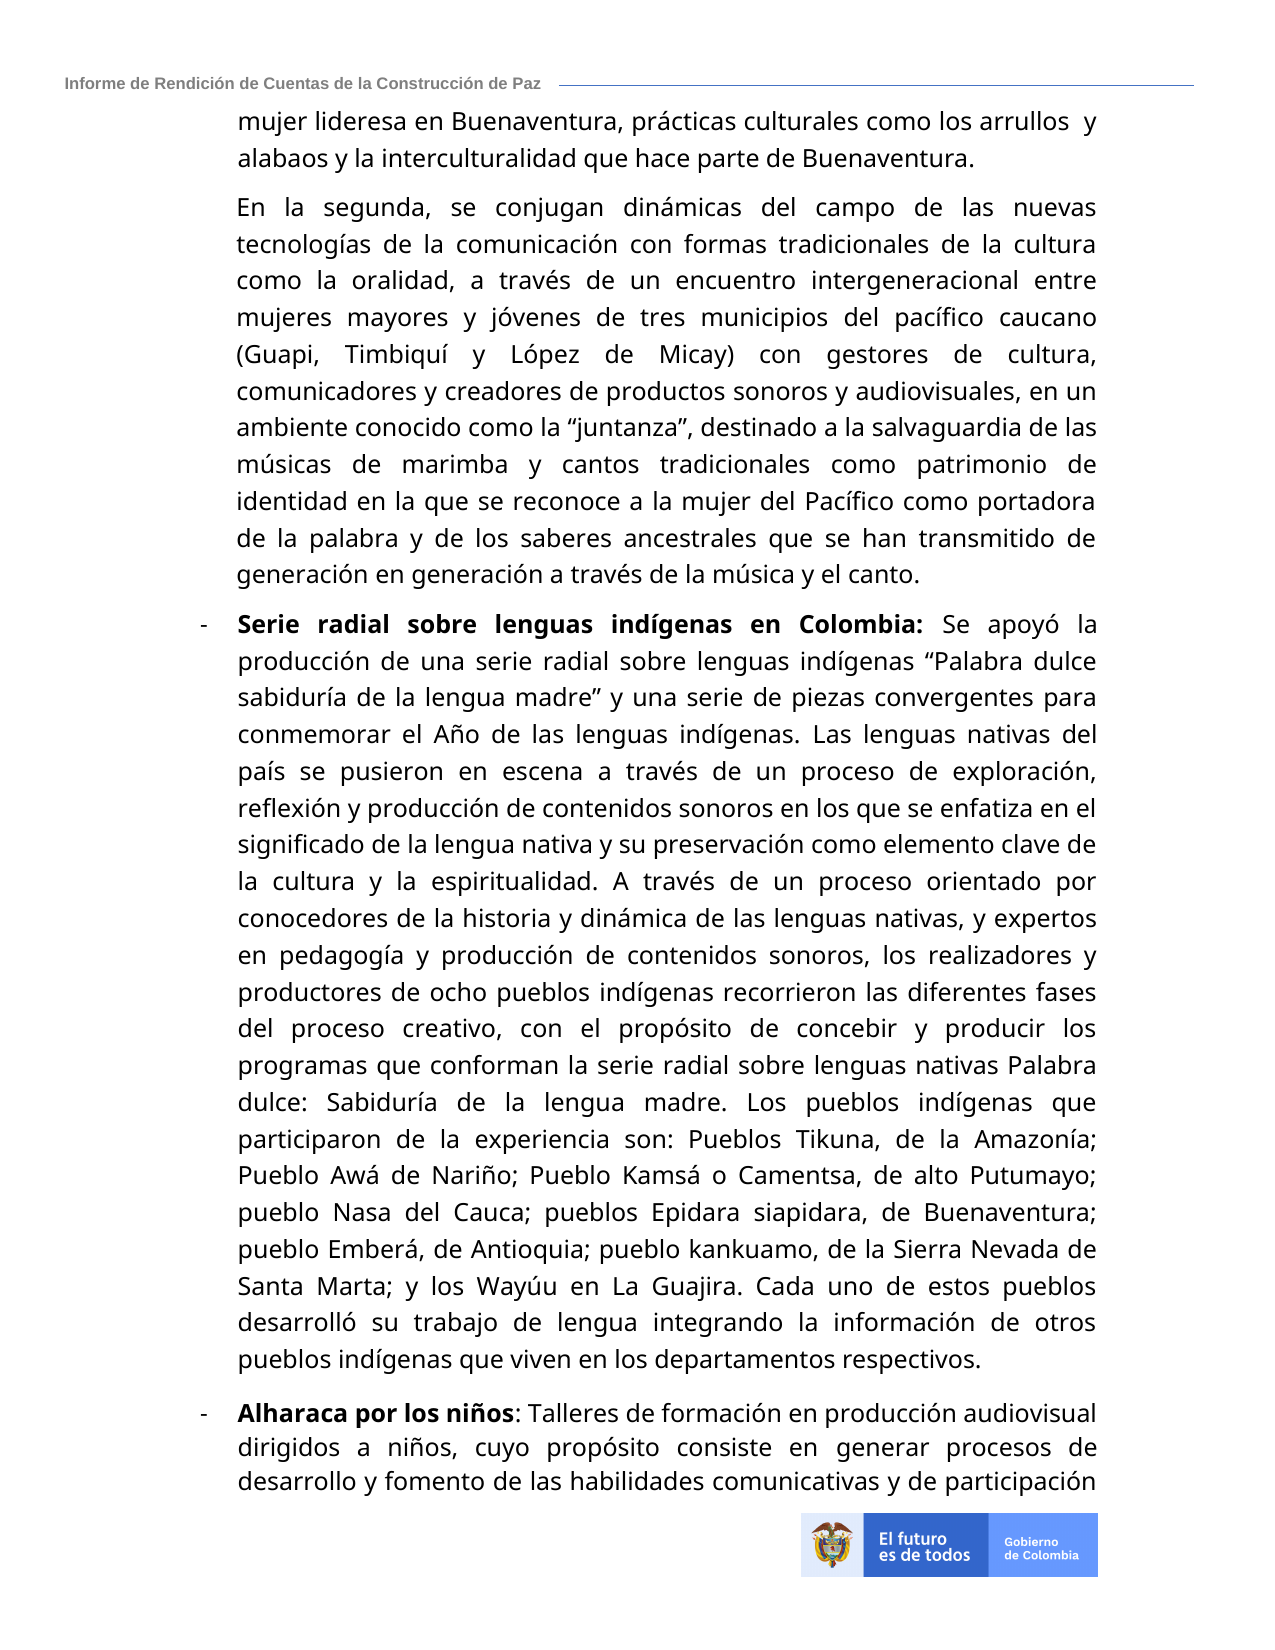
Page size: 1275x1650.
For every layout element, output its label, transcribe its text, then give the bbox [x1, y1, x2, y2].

picture [801, 1513, 1098, 1577]
list Serie radial sobre lenguas indígenas en Colombia: Se apoyó la producción de una serie radial sobre lenguas indígenas “Palabra dulce sabiduría de la lengua madre” y una serie de piezas convergentes para conmemorar el Año de las lenguas indígenas. Las lenguas nativas del país se pusieron en escena a través de un proceso de exploración, reflexión y producción de contenidos sonoros en los que se enfatiza en el significado de la lengua nativa y su preservación como elemento clave de la cultura y la espiritualidad. A través de un proceso orientado por conocedores de la historia y dinámica de las lenguas nativas, y expertos en pedagogía y producción de contenidos sonoros, los realizadores y productores de ocho pueblos indígenas recorrieron las diferentes fases del proceso creativo, con el propósito de concebir y producir los programas que conforman la serie radial sobre lenguas nativas Palabra dulce: Sabiduría de la lengua madre. Los pueblos indígenas que participaron de la experiencia son: Pueblos Tikuna, de la Amazonía; Pueblo Awá de Nariño; Pueblo Kamsá o Camentsa, de alto Putumayo; pueblo Nasa del Cauca; pueblos Epidara siapidara, de Buenaventura; pueblo Emberá, de Antioquia; pueblo kankuamo, de la Sierra Nevada de Santa Marta; y los Wayúu en La Guajira. Cada uno de estos pueblos desarrolló su trabajo de lengua integrando la información de otros pueblos indígenas que viven en los departamentos respectivos. [200, 606, 1098, 1376]
text En la segunda, se conjugan dinámicas del campo de las nuevas tecnologías de la comunicación con formas tradicionales de la cultura como la oralidad, a través de un encuentro intergeneracional entre mujeres mayores y jóvenes de tres municipios del pacífico caucano (Guapi, Timbiquí y López de Micay) con gestores de cultura, comunicadores y creadores de productos sonoros y audiovisuales, en un ambiente conocido como la “juntanza”, destinado a la salvaguardia de las músicas de marimba y cantos tradicionales como patrimonio de identidad en la que se reconoce a la mujer del Pacífico como portadora de la palabra y de los saberes ancestrales que se han transmitido de generación en generación a través de la música y el canto. [236, 189, 1098, 591]
